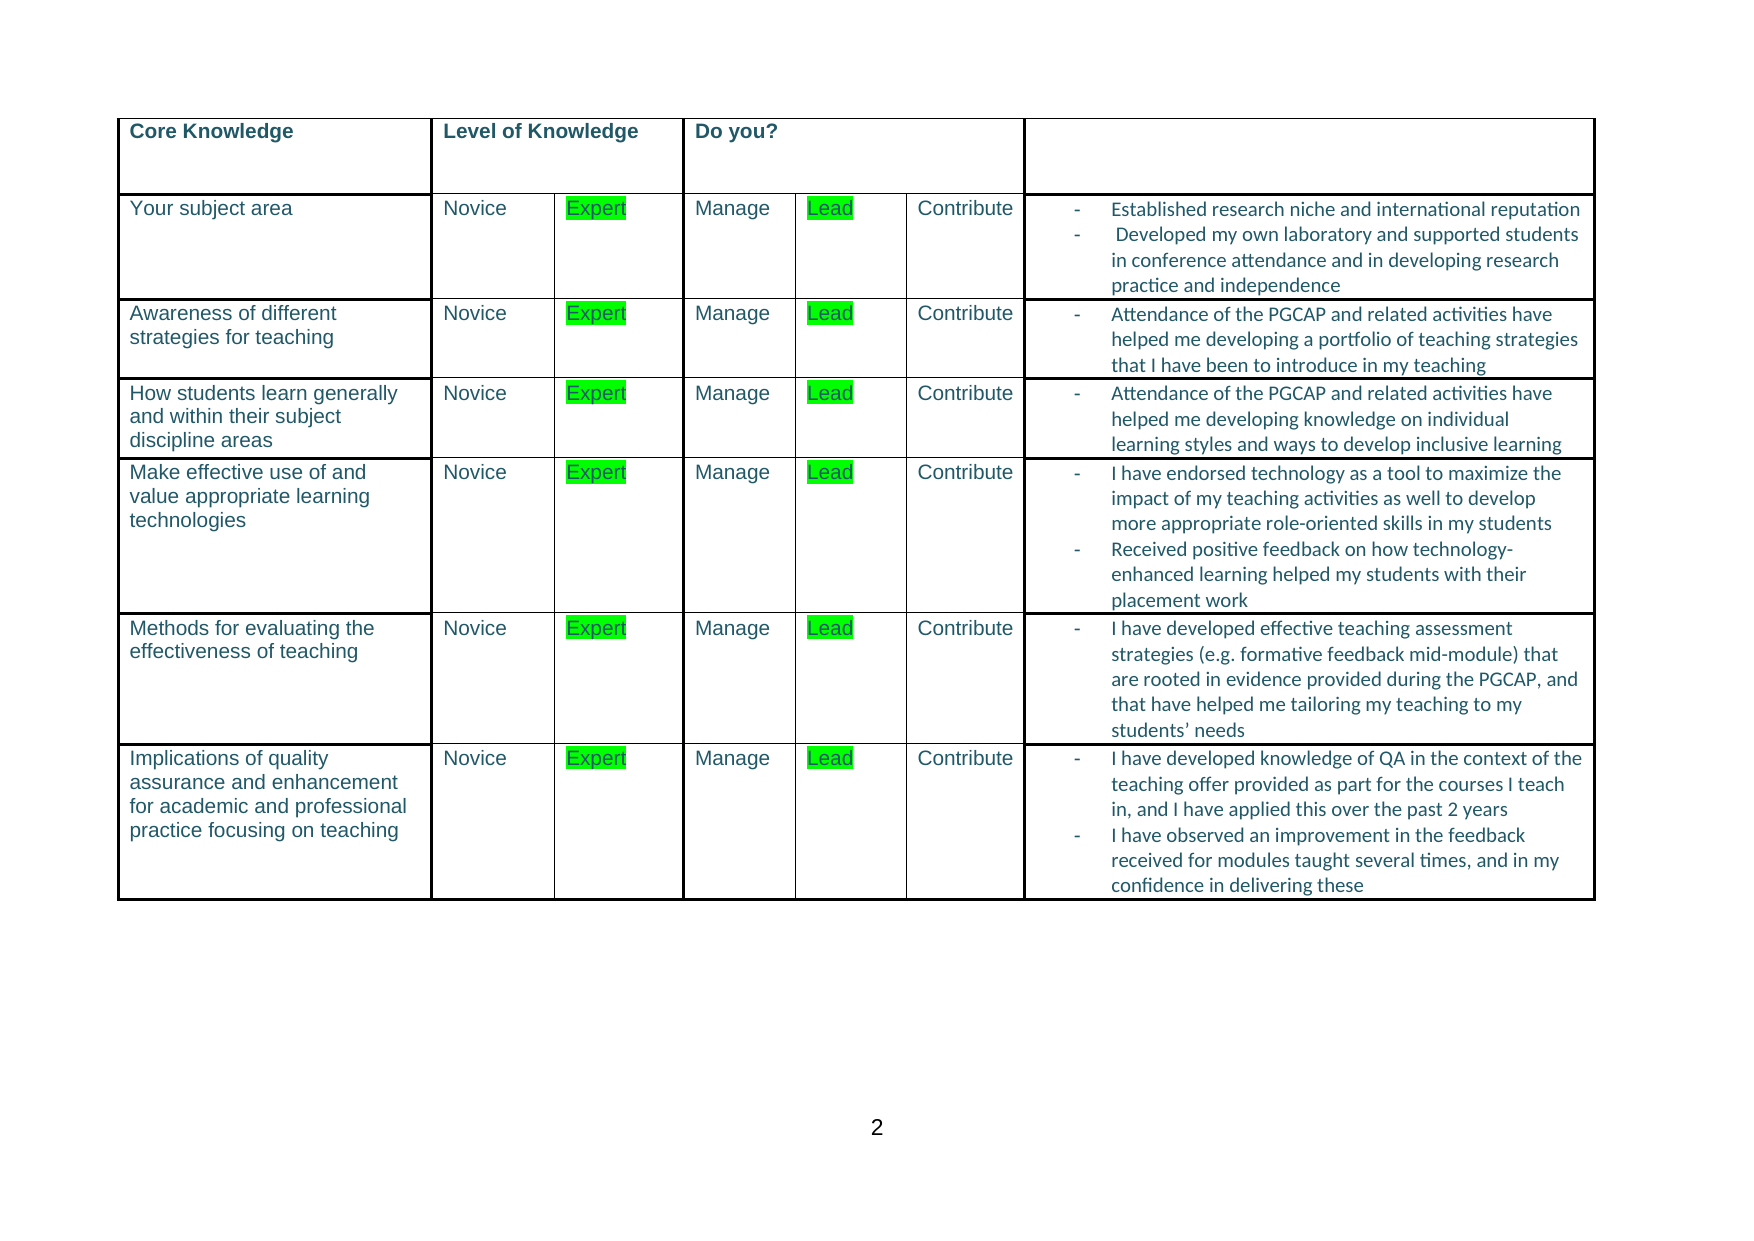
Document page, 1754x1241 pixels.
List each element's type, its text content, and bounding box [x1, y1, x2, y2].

table_cell Lead [796, 744, 906, 898]
table_cell Novice [433, 299, 554, 377]
table_header [1026, 119, 1593, 193]
table_cell Novice [433, 613, 554, 742]
table_header Do you? [685, 119, 1023, 193]
table_cell Expert [555, 613, 682, 742]
table_cell Lead [796, 378, 906, 457]
table_cell Lead [796, 299, 906, 377]
table_cell Expert [555, 458, 682, 612]
table_cell Contribute [907, 744, 1023, 898]
table_cell How students learn generally and within their subject discipline areas [120, 380, 430, 457]
table_cell Manage [685, 744, 795, 898]
table_cell Expert [555, 744, 682, 898]
table_cell I have developed effective teaching assessment strategies (e.g. formative feedback mid-module) that are rooted in evidence provided during the PGCAP, and that have helped me tailoring my teaching to my students’ needs [1026, 615, 1593, 742]
table_cell Attendance of the PGCAP and related activities have helped me developing a portfolio of teaching strategies that I have been to introduce in my teaching [1026, 301, 1593, 377]
table_cell Attendance of the PGCAP and related activities have helped me developing knowledge on individual learning styles and ways to develop inclusive learning [1026, 380, 1593, 457]
table_cell Manage [685, 194, 795, 298]
table_header Core Knowledge [120, 119, 430, 193]
table_cell Novice [433, 194, 554, 298]
table_cell I have endorsed technology as a tool to maximize the impact of my teaching activities as well to develop more appropriate role-oriented skills in my students Received positive feedback on how technology-enhanced learning helped my students with their placement work [1026, 460, 1593, 612]
table_cell Novice [433, 458, 554, 612]
table_cell Lead [796, 458, 906, 612]
table_cell Novice [433, 744, 554, 898]
table_cell Contribute [907, 194, 1023, 298]
table_cell Expert [555, 299, 682, 377]
table_header Level of Knowledge [433, 119, 682, 193]
table_cell Contribute [907, 299, 1023, 377]
table_cell Make effective use of and value appropriate learning technologies [120, 460, 430, 612]
table_cell Established research niche and international reputation Developed my own laboratory and supported students in conference attendance and in developing research practice and independence [1026, 196, 1593, 298]
table_cell Methods for evaluating the effectiveness of teaching [120, 615, 430, 742]
table_cell Expert [555, 194, 682, 298]
table_cell Manage [685, 458, 795, 612]
table_cell Lead [796, 194, 906, 298]
table_cell Implications of quality assurance and enhancement for academic and professional practice focusing on teaching [120, 746, 430, 898]
table_cell Manage [685, 378, 795, 457]
table_cell Manage [685, 613, 795, 742]
table_cell Your subject area [120, 196, 430, 298]
table_cell Contribute [907, 613, 1023, 742]
table_cell Awareness of different strategies for teaching [120, 301, 430, 377]
table_cell I have developed knowledge of QA in the context of the teaching offer provided as part for the courses I teach in, and I have applied this over the past 2 years I have observed an improvement in the feedback received for modules taught several times, and in my confidence in delivering these [1026, 746, 1593, 898]
table_cell Contribute [907, 458, 1023, 612]
table_cell Novice [433, 378, 554, 457]
table_cell Lead [796, 613, 906, 742]
table_cell Expert [555, 378, 682, 457]
table_cell Manage [685, 299, 795, 377]
table_cell Contribute [907, 378, 1023, 457]
